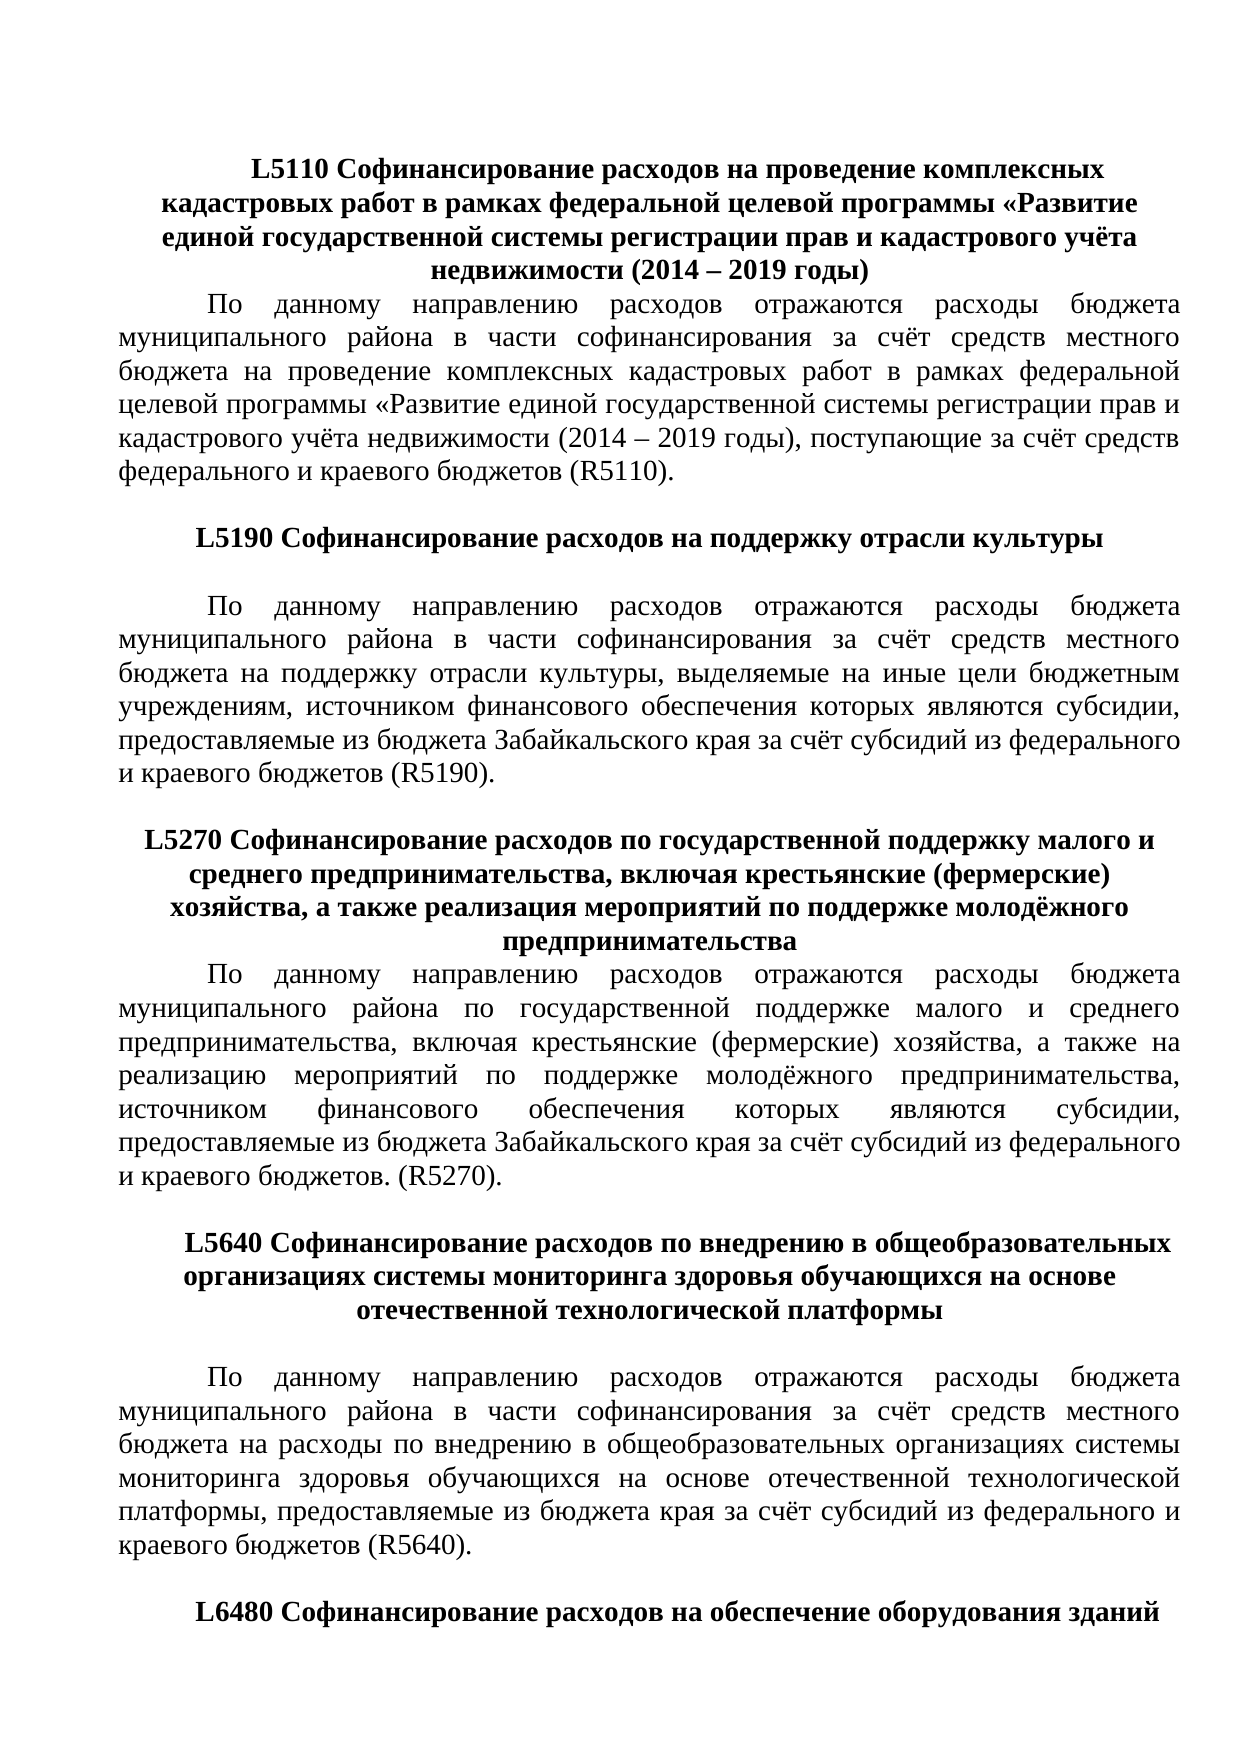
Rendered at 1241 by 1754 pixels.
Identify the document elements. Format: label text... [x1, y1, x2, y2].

text L5640 Софинансирование расходов по внедрению в общеобразовательных организациях системы мониторинга здоровья обучающихся на основе отечественной технологической платформы [118, 1225, 1181, 1326]
text L5270 Софинансирование расходов по государственной поддержку малого и среднего предпринимательства, включая крестьянские (фермерские) хозяйства, а также реализация мероприятий по поддержке молодёжного предпринимательства [118, 822, 1181, 957]
text По данному направлению расходов отражаются расходы бюджета муниципального района в части софинансирования за счёт средств местного бюджета на проведение комплексных кадастровых работ в рамках федеральной целевой программы «Развитие единой государственной системы регистрации прав и кадастрового учёта недвижимости (2014 – 2019 годы), поступающие за счёт средств федерального и краевого бюджетов (R5110). [118, 286, 1181, 487]
text По данному направлению расходов отражаются расходы бюджета муниципального района в части софинансирования за счёт средств местного бюджета на поддержку отрасли культуры, выделяемые на иные цели бюджетным учреждениям, источником финансового обеспечения которых являются субсидии, предоставляемые из бюджета Забайкальского края за счёт субсидий из федерального и краевого бюджетов (R5190). [118, 588, 1181, 789]
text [118, 1594, 1181, 1627]
text L5110 Софинансирование расходов на проведение комплексных кадастровых работ в рамках федеральной целевой программы «Развитие единой государственной системы регистрации прав и кадастрового учёта недвижимости (2014 – 2019 годы) [118, 152, 1181, 286]
text L5190 Софинансирование расходов на поддержку отрасли культуры [118, 521, 1181, 554]
text По данному направлению расходов отражаются расходы бюджета муниципального района по государственной поддержке малого и среднего предпринимательства, включая крестьянские (фермерские) хозяйства, а также на реализацию мероприятий по поддержке молодёжного предпринимательства, источником финансового обеспечения которых являются субсидии, предоставляемые из бюджета Забайкальского края за счёт субсидий из федерального и краевого бюджетов. (R5270). [118, 957, 1181, 1191]
text По данному направлению расходов отражаются расходы бюджета муниципального района в части софинансирования за счёт средств местного бюджета на расходы по внедрению в общеобразовательных организациях системы мониторинга здоровья обучающихся на основе отечественной технологической платформы, предоставляемые из бюджета края за счёт субсидий из федерального и краевого бюджетов (R5640). [118, 1359, 1181, 1560]
